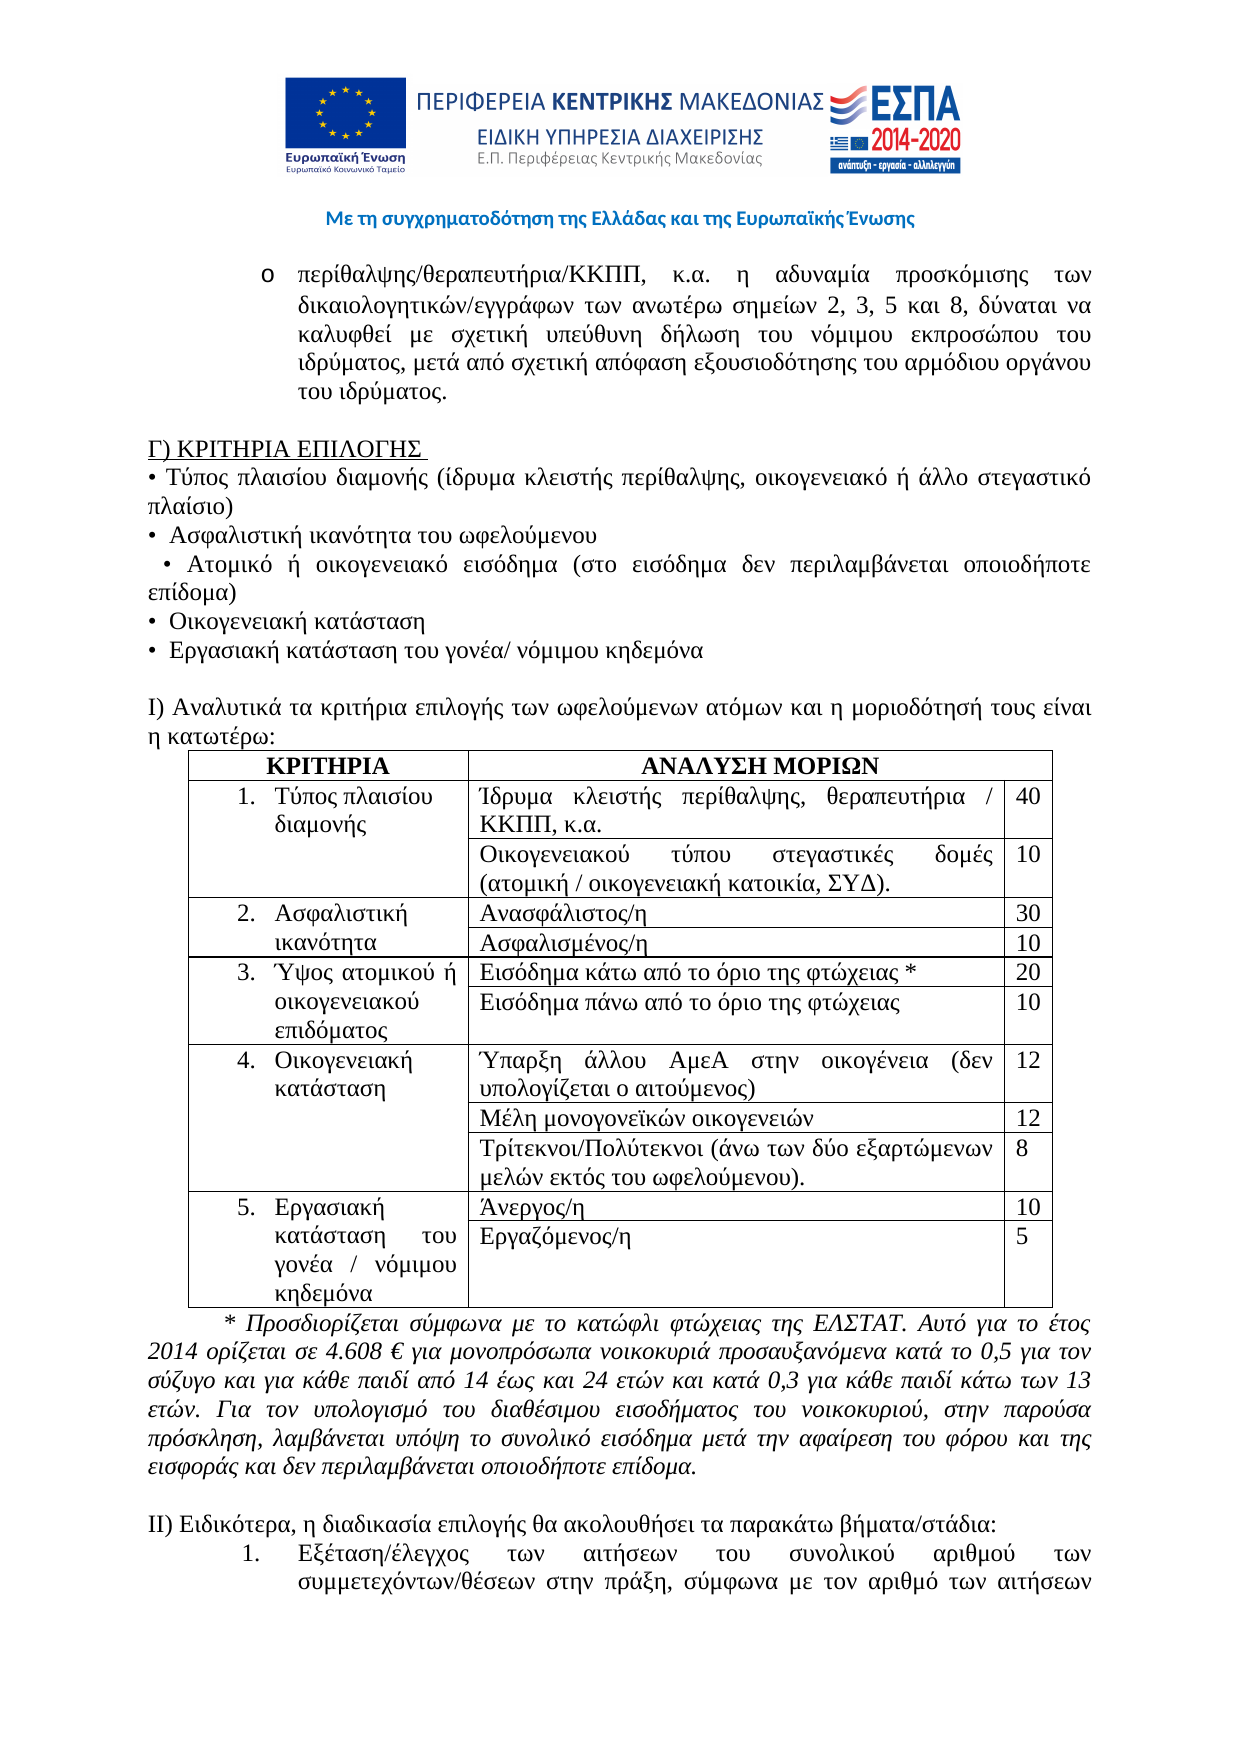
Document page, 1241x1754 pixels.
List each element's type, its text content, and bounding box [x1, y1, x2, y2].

text * Προσδιορίζεται σύμφωνα με το κατώφλι φτώχειας της ΕΛΣΤΑΤ. Αυτό για το έτος 2014 ορίζεται σε 4.608 € για μονοπρόσωπα νοικοκυριά προσαυξανόμενα κατά το 0,5 για τον σύζυγο και για κάθε παιδί από 14 έως και 24 ετών και κατά 0,3 για κάθε παιδί κάτω των 13 ετών. Για τον υπολογισμό του διαθέσιμου εισοδήματος του νοικοκυριού, στην παρούσα πρόσκληση, λαμβάνεται υπόψη το συνολικό εισόδημα μετά την αφαίρεση του φόρου και της εισφοράς και δεν περιλαμβάνεται οποιοδήποτε επίδομα. [148, 1308, 1092, 1480]
table_cell Ασφαλισμένος/η [469, 928, 1004, 956]
table_cell Εισόδημα πάνω από το όριο της φτώχειας [469, 987, 1004, 1044]
text Ι) Αναλυτικά τα κριτήρια επιλογής των ωφελούμενων ατόμων και η μοριοδότησή τους είναι η κατωτέρω: [148, 692, 1092, 750]
table_cell Οικογενειακού τύπου στεγαστικές δομές (ατομική / οικογενειακή κατοικία, ΣΥΔ). [469, 839, 1004, 897]
table_cell 12 [1005, 1045, 1052, 1102]
table_cell 10 [1005, 928, 1052, 956]
table_cell Εισόδημα κάτω από το όριο της φτώχειας * [469, 958, 1004, 986]
table_cell 40 [1005, 781, 1052, 838]
text ΙΙ) Ειδικότερα, η διαδικασία επιλογής θα ακολουθήσει τα παρακάτω βήματα/στάδια: [148, 1509, 1092, 1538]
table_cell Ύπαρξη άλλου ΑμεΑ στην οικογένεια (δεν υπολογίζεται ο αιτούμενος) [469, 1045, 1004, 1102]
table_cell 10 [1005, 1192, 1052, 1220]
table_header ΑΝΑΛΥΣΗ ΜΟΡΙΩΝ [469, 751, 1052, 780]
table_cell 12 [1005, 1103, 1052, 1132]
table_cell 20 [1005, 958, 1052, 986]
table_cell 10 [1005, 839, 1052, 897]
picture [277, 73, 964, 177]
table_cell 8 [1005, 1133, 1052, 1191]
table_cell Εργαζόμενος/η [469, 1221, 1004, 1307]
table_cell Ασφαλιστική ικανότητα [189, 898, 468, 956]
text • Εργασιακή κατάσταση του γονέα/ νόμιμου κηδεμόνα [148, 635, 1092, 664]
table_cell Τρίτεκνοι/Πολύτεκνοι (άνω των δύο εξαρτώμενων μελών εκτός του ωφελούμενου). [469, 1133, 1004, 1191]
table_cell Μέλη μονογονεϊκών οικογενειών [469, 1103, 1004, 1132]
table_cell Ύψος ατομικού ή οικογενειακού επιδόματος [189, 958, 468, 1044]
text • Οικογενειακή κατάσταση [148, 606, 1092, 635]
table_header ΚΡΙΤΗΡΙΑ [189, 751, 468, 780]
table_cell Τύπος πλαισίου διαμονής [189, 781, 468, 897]
table_cell Ανασφάλιστος/η [469, 898, 1004, 927]
text Γ) ΚΡΙΤΗΡΙΑ ΕΠΙΛΟΓΗΣ [148, 434, 1092, 462]
text • Ατομικό ή οικογενειακό εισόδημα (στο εισόδημα δεν περιλαμβάνεται οποιοδήποτε επίδομα) [148, 549, 1092, 606]
table_cell Ίδρυμα κλειστής περίθαλψης, θεραπευτήρια / ΚΚΠΠ, κ.α. [469, 781, 1004, 838]
table_cell Οικογενειακή κατάσταση [189, 1045, 468, 1191]
text • Ασφαλιστική ικανότητα του ωφελούμενου [148, 520, 1092, 549]
table_cell 10 [1005, 987, 1052, 1044]
table_cell 30 [1005, 898, 1052, 927]
text • Τύπος πλαισίου διαμονής (ίδρυμα κλειστής περίθαλψης, οικογενειακό ή άλλο στεγαστικό πλαίσιο) [148, 462, 1092, 520]
table_cell Άνεργος/η [469, 1192, 1004, 1220]
list περίθαλψης/θεραπευτήρια/ΚΚΠΠ, κ.α. η αδυναμία προσκόμισης των δικαιολογητικών/εγγράφων των ανωτέρω σημείων 2, 3, 5 και 8, δύναται να καλυφθεί με σχετική υπεύθυνη δήλωση του νόμιμου εκπροσώπου του ιδρύματος, μετά από σχετική απόφαση εξουσιοδότησης του αρμόδιου οργάνου του ιδρύματος. [260, 259, 1092, 405]
table_cell 5 [1005, 1221, 1052, 1307]
table_cell Εργασιακή κατάσταση του γονέα / νόμιμου κηδεμόνα [189, 1192, 468, 1307]
